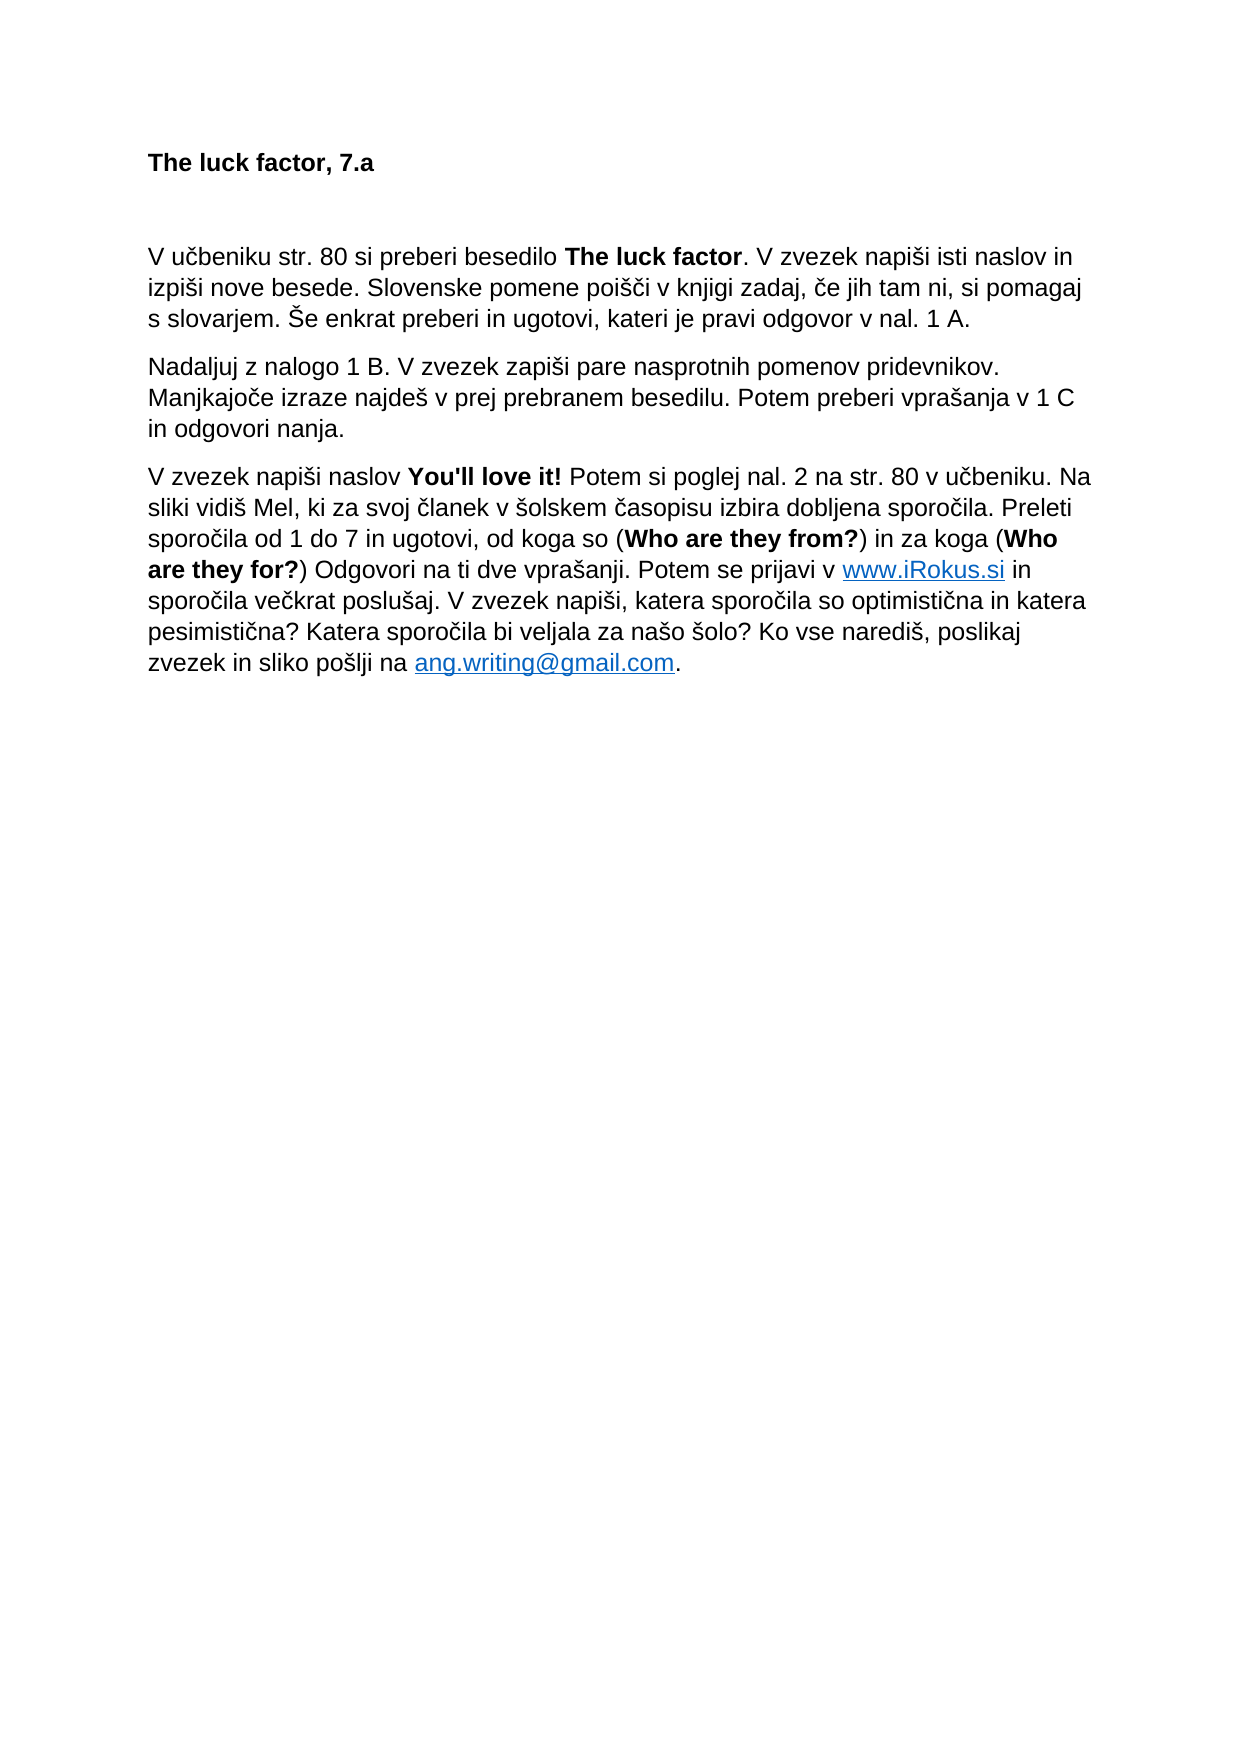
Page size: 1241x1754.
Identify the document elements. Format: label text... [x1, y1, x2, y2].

text V zvezek napiši naslov You'll love it! Potem si poglej nal. 2 na str. 80 v učbeniku. Na sliki vidiš Mel, ki za svoj članek v šolskem časopisu izbira dobljena sporočila. Preleti sporočila od 1 do 7 in ugotovi, od koga so (Who are they from?) in za koga (Who are they for?) Odgovori na ti dve vprašanji. Potem se prijavi v www.iRokus.si in sporočila večkrat poslušaj. V zvezek napiši, katera sporočila so optimistična in katera pesimistična? Katera sporočila bi veljala za našo šolo? Ko vse narediš, poslikaj zvezek in sliko pošlji na ang.writing@gmail.com. [148, 462, 1093, 677]
text V učbeniku str. 80 si preberi besedilo The luck factor. V zvezek napiši isti naslov in izpiši nove besede. Slovenske pomene poišči v knjigi zadaj, če jih tam ni, si pomagaj s slovarjem. Še enkrat preberi in ugotovi, kateri je pravi odgovor v nal. 1 A. [148, 242, 1093, 333]
text Nadaljuj z nalogo 1 B. V zvezek zapiši pare nasprotnih pomenov pridevnikov. Manjkajoče izraze najdeš v prej prebranem besedilu. Potem preberi vprašanja v 1 C in odgovori nanja. [148, 352, 1093, 443]
text The luck factor, 7.a [148, 148, 1093, 176]
